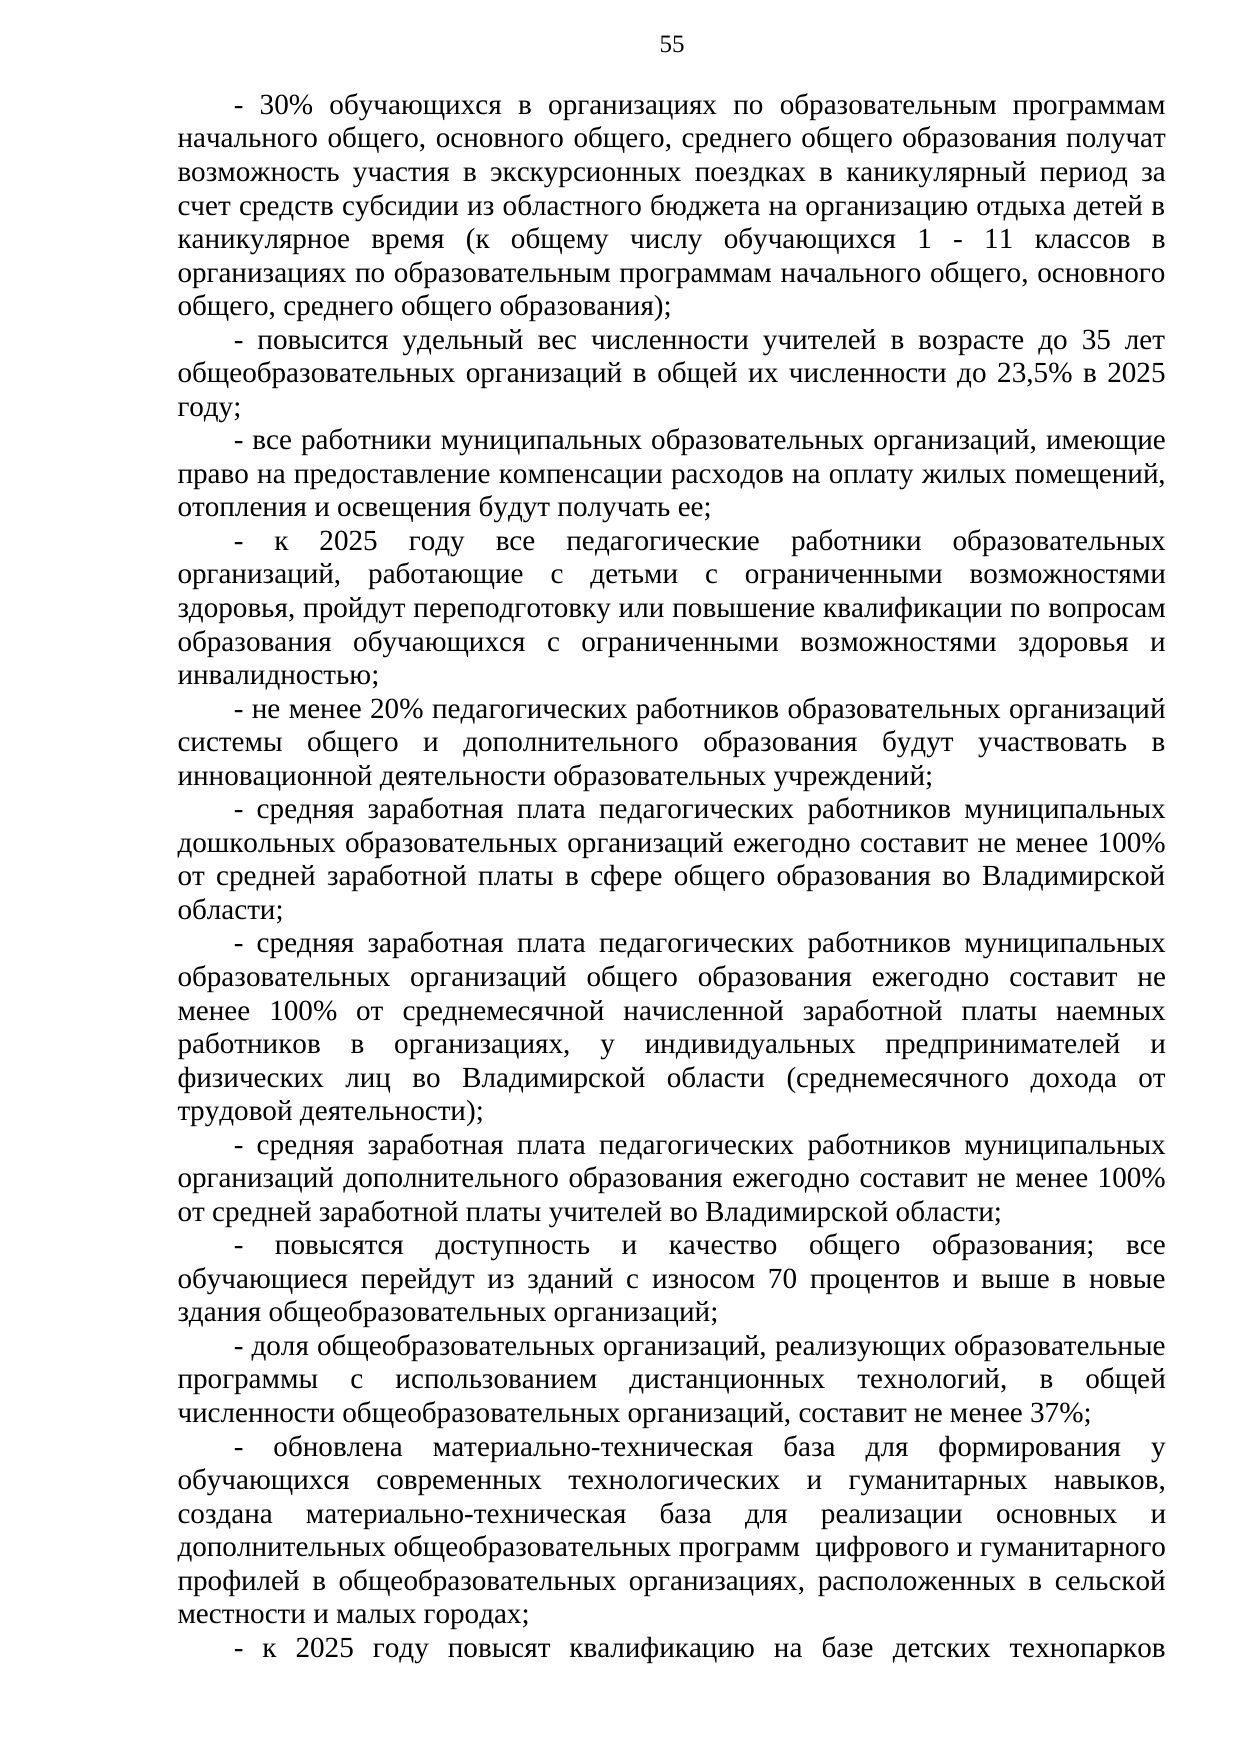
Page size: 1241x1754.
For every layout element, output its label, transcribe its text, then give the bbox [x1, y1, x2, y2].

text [177, 1630, 1167, 1663]
text - средняя заработная плата педагогических работников муниципальных дошкольных образовательных организаций ежегодно составит не менее 100% от средней заработной платы в сфере общего образования во Владимирской области; [177, 791, 1167, 926]
text - повысится удельный вес численности учителей в возрасте до 35 лет общеобразовательных организаций в общей их численности до 23,5% в 2025 году; [177, 322, 1167, 422]
text - 30% обучающихся в организациях по образовательным программам начального общего, основного общего, среднего общего образования получат возможность участия в экскурсионных поездках в каникулярный период за счет средств субсидии из областного бюджета на организацию отдыха детей в каникулярное время (к общему числу обучающихся 1 - 11 классов в организациях по образовательным программам начального общего, основного общего, среднего общего образования); [177, 87, 1167, 322]
text - к 2025 году все педагогические работники образовательных организаций, работающие с детьми с ограниченными возможностями здоровья, пройдут переподготовку или повышение квалификации по вопросам образования обучающихся с ограниченными возможностями здоровья и инвалидностью; [177, 523, 1167, 691]
text - все работники муниципальных образовательных организаций, имеющие право на предоставление компенсации расходов на оплату жилых помещений, отопления и освещения будут получать ее; [177, 422, 1167, 523]
text - средняя заработная плата педагогических работников муниципальных организаций дополнительного образования ежегодно составит не менее 100% от средней заработной платы учителей во Владимирской области; [177, 1127, 1167, 1227]
text - повысятся доступность и качество общего образования; все обучающиеся перейдут из зданий с износом 70 процентов и выше в новые здания общеобразовательных организаций; [177, 1227, 1167, 1328]
text - доля общеобразовательных организаций, реализующих образовательные программы с использованием дистанционных технологий, в общей численности общеобразовательных организаций, составит не менее 37%; [177, 1328, 1167, 1429]
text - не менее 20% педагогических работников образовательных организаций системы общего и дополнительного образования будут участвовать в инновационной деятельности образовательных учреждений; [177, 691, 1167, 791]
text - обновлена материально-техническая база для формирования у обучающихся современных технологических и гуманитарных навыков, создана материально-техническая база для реализации основных и дополнительных общеобразовательных программ цифрового и гуманитарного профилей в общеобразовательных организациях, расположенных в сельской местности и малых городах; [177, 1429, 1167, 1630]
text - средняя заработная плата педагогических работников муниципальных образовательных организаций общего образования ежегодно составит не менее 100% от среднемесячной начисленной заработной платы наемных работников в организациях, у индивидуальных предпринимателей и физических лиц во Владимирской области (среднемесячного дохода от трудовой деятельности); [177, 926, 1167, 1127]
